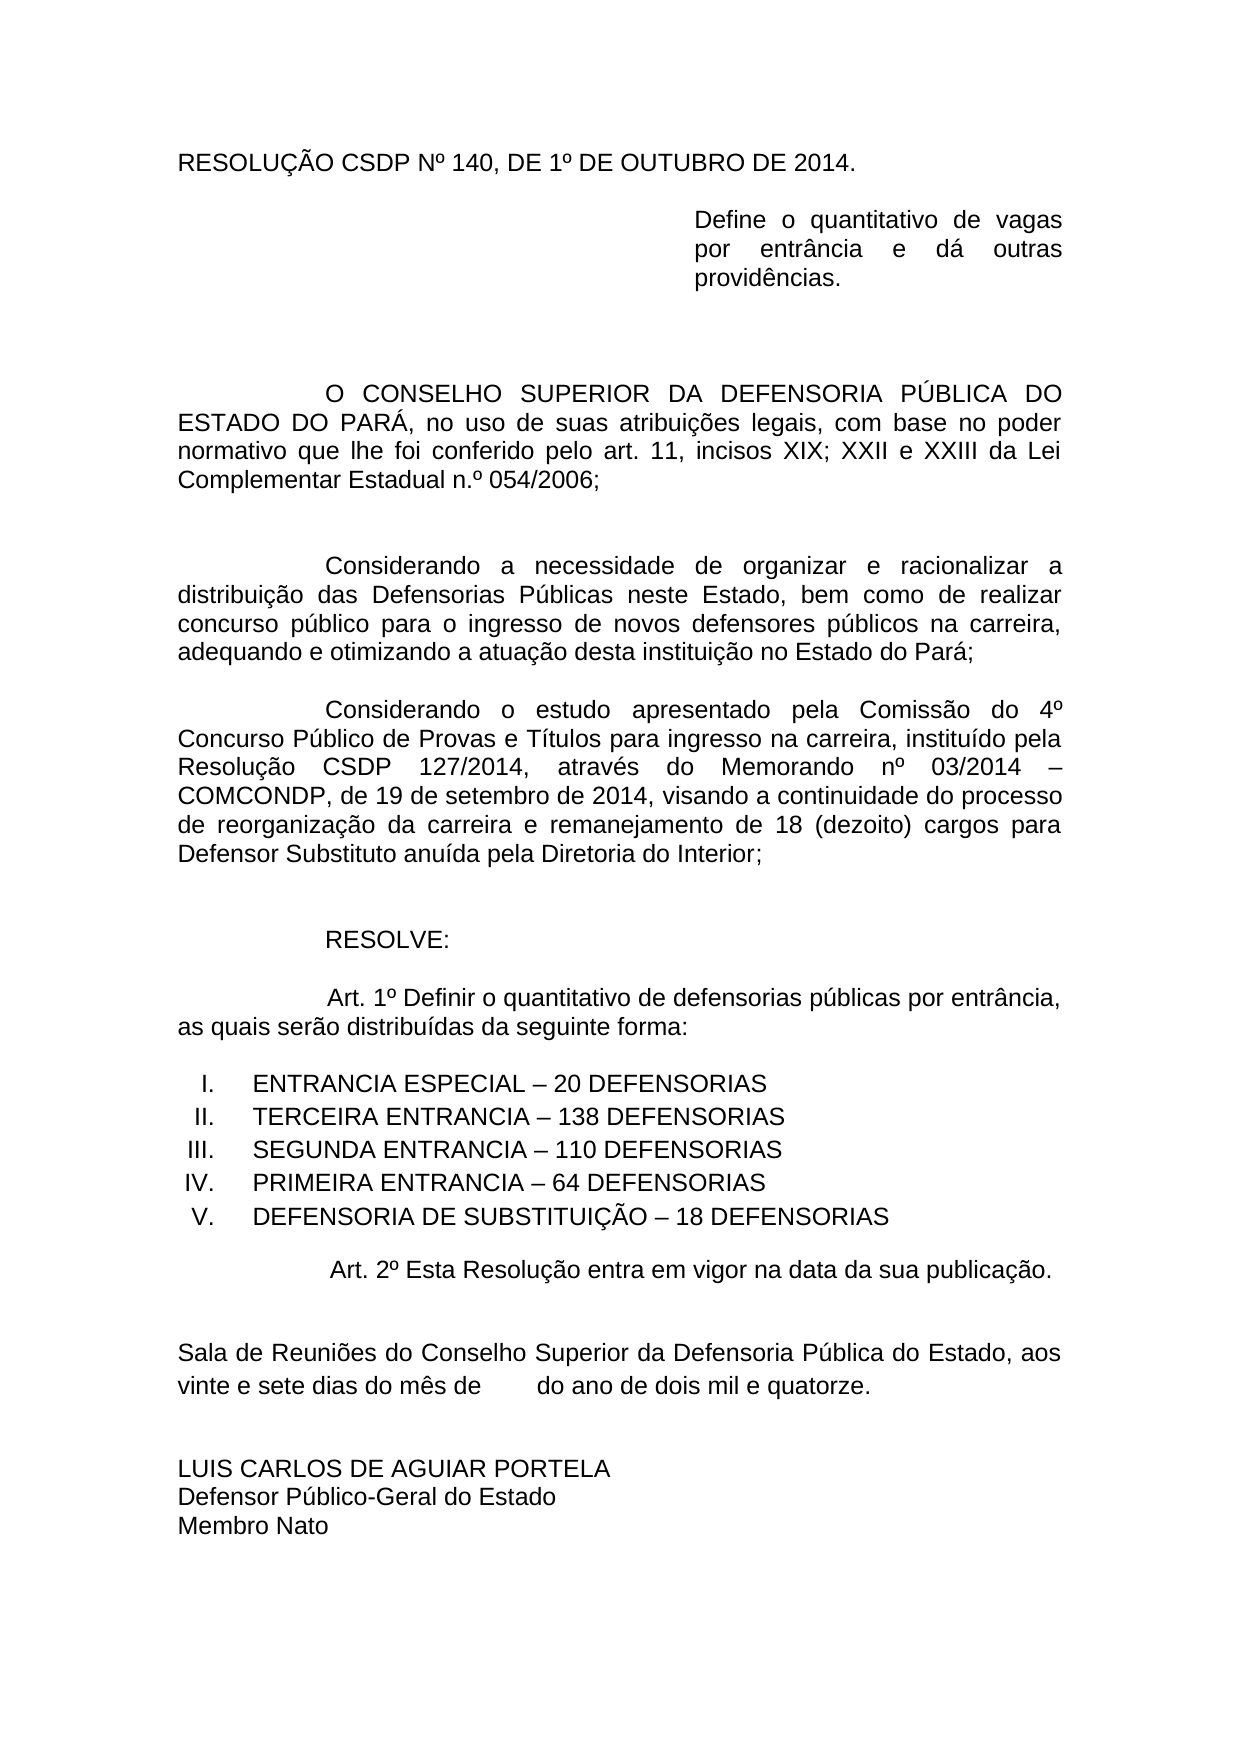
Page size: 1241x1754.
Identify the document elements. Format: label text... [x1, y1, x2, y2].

text Considerando o estudo apresentado pela Comissão do 4º Concurso Público de Provas e Títulos para ingresso na carreira, instituído pela Resolução CSDP 127/2014, através do Memorando nº 03/2014 – COMCONDP, de 19 de setembro de 2014, visando a continuidade do processo de reorganização da carreira e remanejamento de 18 (dezoito) cargos para Defensor Substituto anuída pela Diretoria do Interior; [177, 695, 1063, 867]
list ENTRANCIA ESPECIAL – 20 DEFENSORIAS [215, 1069, 1063, 1098]
text RESOLUÇÃO CSDP Nº 140, DE 1º DE OUTUBRO DE 2014. [177, 148, 1063, 176]
text Art. 1º Definir o quantitativo de defensorias públicas por entrância, as quais serão distribuídas da seguinte forma: [177, 983, 1063, 1041]
text Considerando a necessidade de organizar e racionalizar a distribuição das Defensorias Públicas neste Estado, bem como de realizar concurso público para o ingresso de novos defensores públicos na carreira, adequando e otimizando a atuação desta instituição no Estado do Pará; [177, 551, 1063, 666]
text Sala de Reuniões do Conselho Superior da Defensoria Pública do Estado, aos vinte e sete dias do mês de do ano de dois mil e quatorze. [177, 1338, 1063, 1400]
text RESOLVE: [177, 925, 1063, 954]
list SEGUNDA ENTRANCIA – 110 DEFENSORIAS [215, 1135, 1063, 1164]
text Define o quantitativo de vagas por entrância e dá outras providências. [694, 206, 1063, 292]
list PRIMEIRA ENTRANCIA – 64 DEFENSORIAS [215, 1168, 1063, 1197]
text Defensor Público-Geral do Estado [177, 1482, 1063, 1511]
text LUIS CARLOS DE AGUIAR PORTELA [177, 1453, 1063, 1482]
list TERCEIRA ENTRANCIA – 138 DEFENSORIAS [215, 1102, 1063, 1131]
text Art. 2º Esta Resolução entra em vigor na data da sua publicação. [177, 1255, 1063, 1284]
text Membro Nato [177, 1511, 1063, 1540]
text O CONSELHO SUPERIOR DA DEFENSORIA PÚBLICA DO ESTADO DO PARÁ, no uso de suas atribuições legais, com base no poder normativo que lhe foi conferido pelo art. 11, incisos XIX; XXII e XXIII da Lei Complementar Estadual n.º 054/2006; [177, 379, 1063, 494]
list DEFENSORIA DE SUBSTITUIÇÃO – 18 DEFENSORIAS [215, 1201, 1063, 1230]
